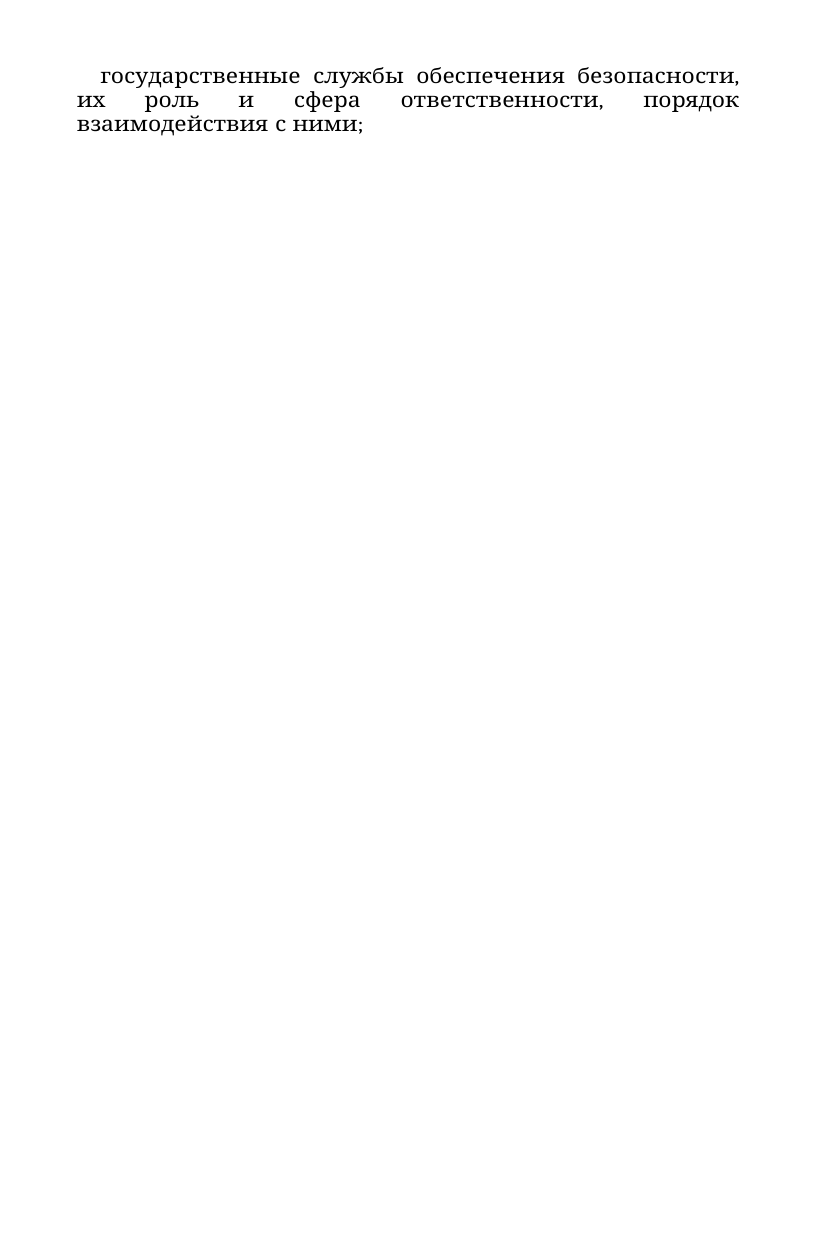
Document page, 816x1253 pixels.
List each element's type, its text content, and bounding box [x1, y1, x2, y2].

text государственные службы обеспечения безопасности, их роль и сфера ответственности, порядок взаимодействия с ними; [77, 64, 739, 137]
